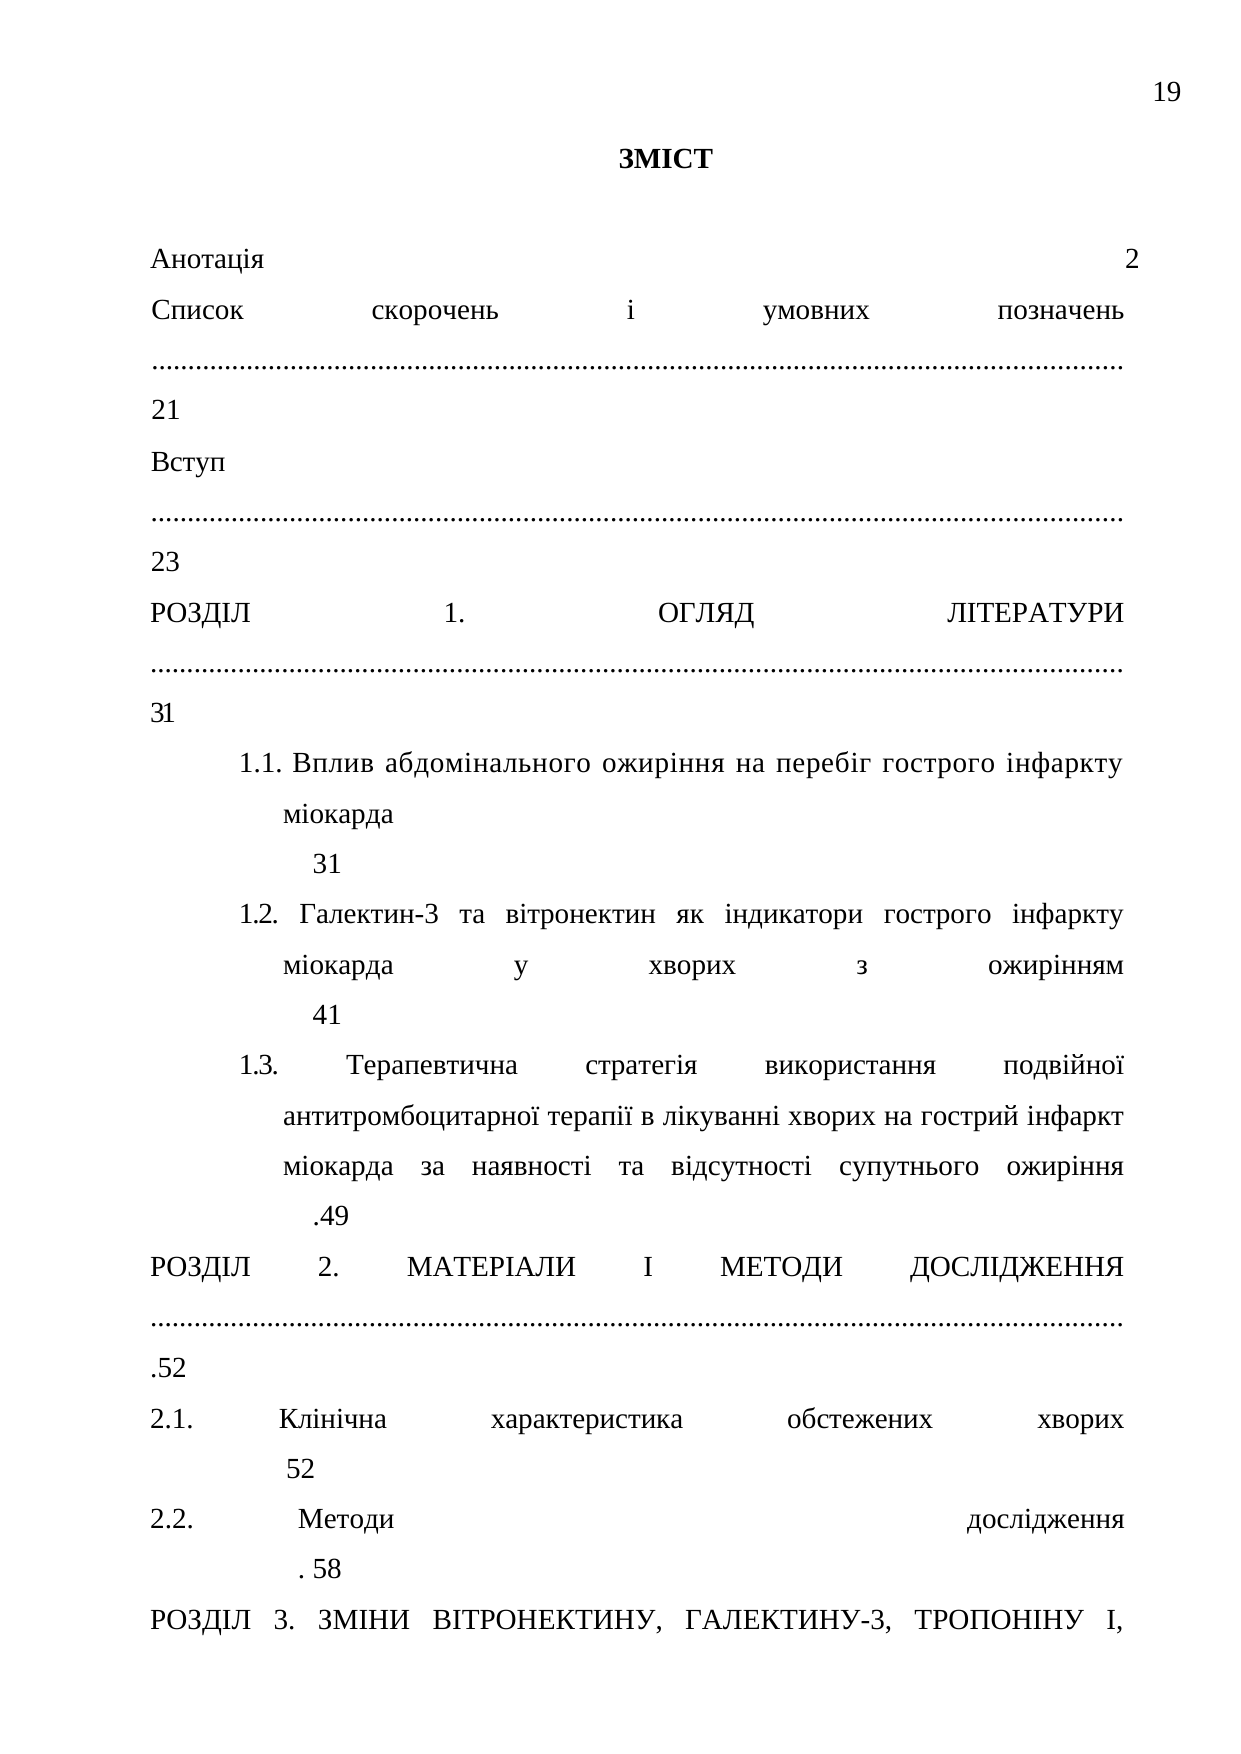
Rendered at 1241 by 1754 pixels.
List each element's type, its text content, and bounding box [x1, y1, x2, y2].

text Список скорочень і умовних позначень 21 [151, 292, 1124, 426]
list Методи дослідження . 58 [150, 1501, 1124, 1585]
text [150, 1602, 1124, 1636]
list Клінічна характеристика обстежених хворих 52 [150, 1401, 1124, 1484]
text Вступ 23 [151, 444, 1124, 578]
text РОЗДІЛ 1. ОГЛЯД ЛІТЕРАТУРИ 31 [150, 595, 1124, 729]
text Анотація 2 [150, 241, 1181, 275]
text 1.3. Терапевтична стратегія використання подвійної антитромбоцитарної терапії в лікуванні хворих на гострий інфаркт міокарда за наявності та відсутності супутнього ожиріння .49 [239, 1047, 1124, 1232]
text РОЗДІЛ 2. МАТЕРІАЛИ І МЕТОДИ ДОСЛІДЖЕННЯ .52 [150, 1249, 1124, 1383]
text ЗМІСТ [150, 141, 1181, 174]
text 1.2. Галектин-3 та вітронектин як індикатори гострого інфаркту міокарда у хворих з ожирінням 41 [239, 897, 1124, 1031]
text 1.1. Вплив абдомінального ожиріння на перебіг гострого інфаркту міокарда 31 [239, 746, 1124, 880]
